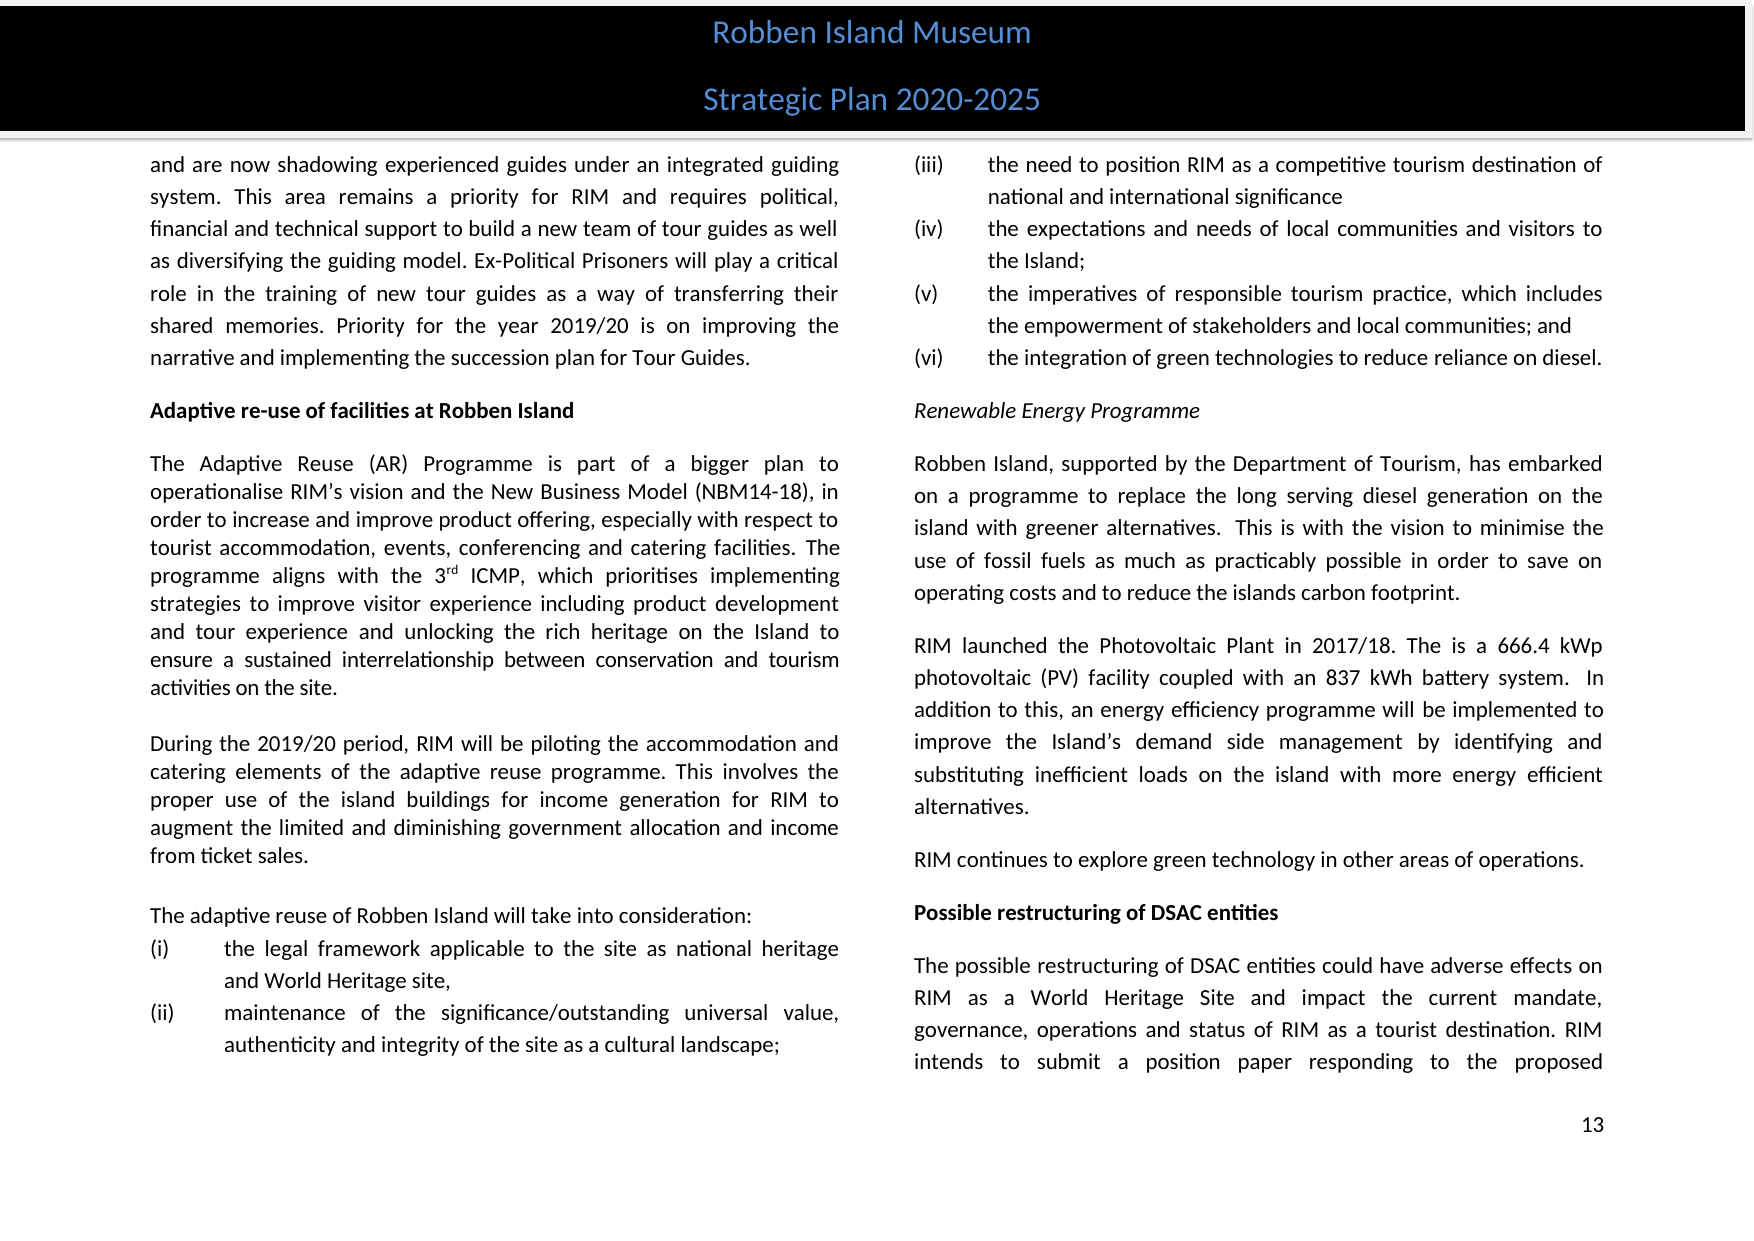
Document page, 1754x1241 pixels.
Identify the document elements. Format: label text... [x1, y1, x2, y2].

list the imperatives of responsible tourism practice, which includes the empowerment of stakeholders and local communities; and [914, 279, 1604, 339]
text Adaptive re-use of facilities at Robben Island [150, 396, 840, 424]
list The Adaptive Reuse (AR) Programme is part of a bigger plan to operationalise RIM’s vision and the New Business Model (NBM14-18), in order to increase and improve product offering, especially with respect to tourist accommodation, events, conferencing and catering facilities. The programme aligns with the 3rd ICMP, which prioritises implementing strategies to improve visitor experience including product development and tour experience and unlocking the rich heritage on the Island to ensure a sustained interrelationship between conservation and tourism activities on the site. [150, 449, 840, 701]
list the integration of green technologies to reduce reliance on diesel. [914, 343, 1604, 371]
text Robben Island, supported by the Department of Tourism, has embarked on a programme to replace the long serving diesel generation on the island with greener alternatives. This is with the vision to minimise the use of fossil fuels as much as practicably possible in order to save on operating costs and to reduce the islands carbon footprint. [914, 449, 1604, 606]
text Possible restructuring of DSAC entities [914, 898, 1604, 926]
text Renewable Energy Programme [914, 396, 1604, 424]
list During the 2019/20 period, RIM will be piloting the accommodation and catering elements of the adaptive reuse programme. This involves the proper use of the island buildings for income generation for RIM to augment the limited and diminishing government allocation and income from ticket sales. [150, 729, 840, 869]
list maintenance of the significance/outstanding universal value, authenticity and integrity of the site as a cultural landscape; [150, 998, 840, 1058]
text The adaptive reuse of Robben Island will take into consideration: [150, 902, 840, 930]
list the expectations and needs of local communities and visitors to the Island; [914, 214, 1604, 274]
text RIM continues to explore green technology in other areas of operations. [914, 845, 1604, 873]
list the legal framework applicable to the site as national heritage and World Heritage site, [150, 934, 840, 994]
text RIM launched the Photovoltaic Plant in 2017/18. The is a 666.4 kWp photovoltaic (PV) facility coupled with an 837 kWh battery system. In addition to this, an energy efficiency programme will be implemented to improve the Island’s demand side management by identifying and substituting inefficient loads on the island with more energy efficient alternatives. [914, 631, 1604, 820]
list the need to position RIM as a competitive tourism destination of national and international significance [914, 150, 1604, 210]
